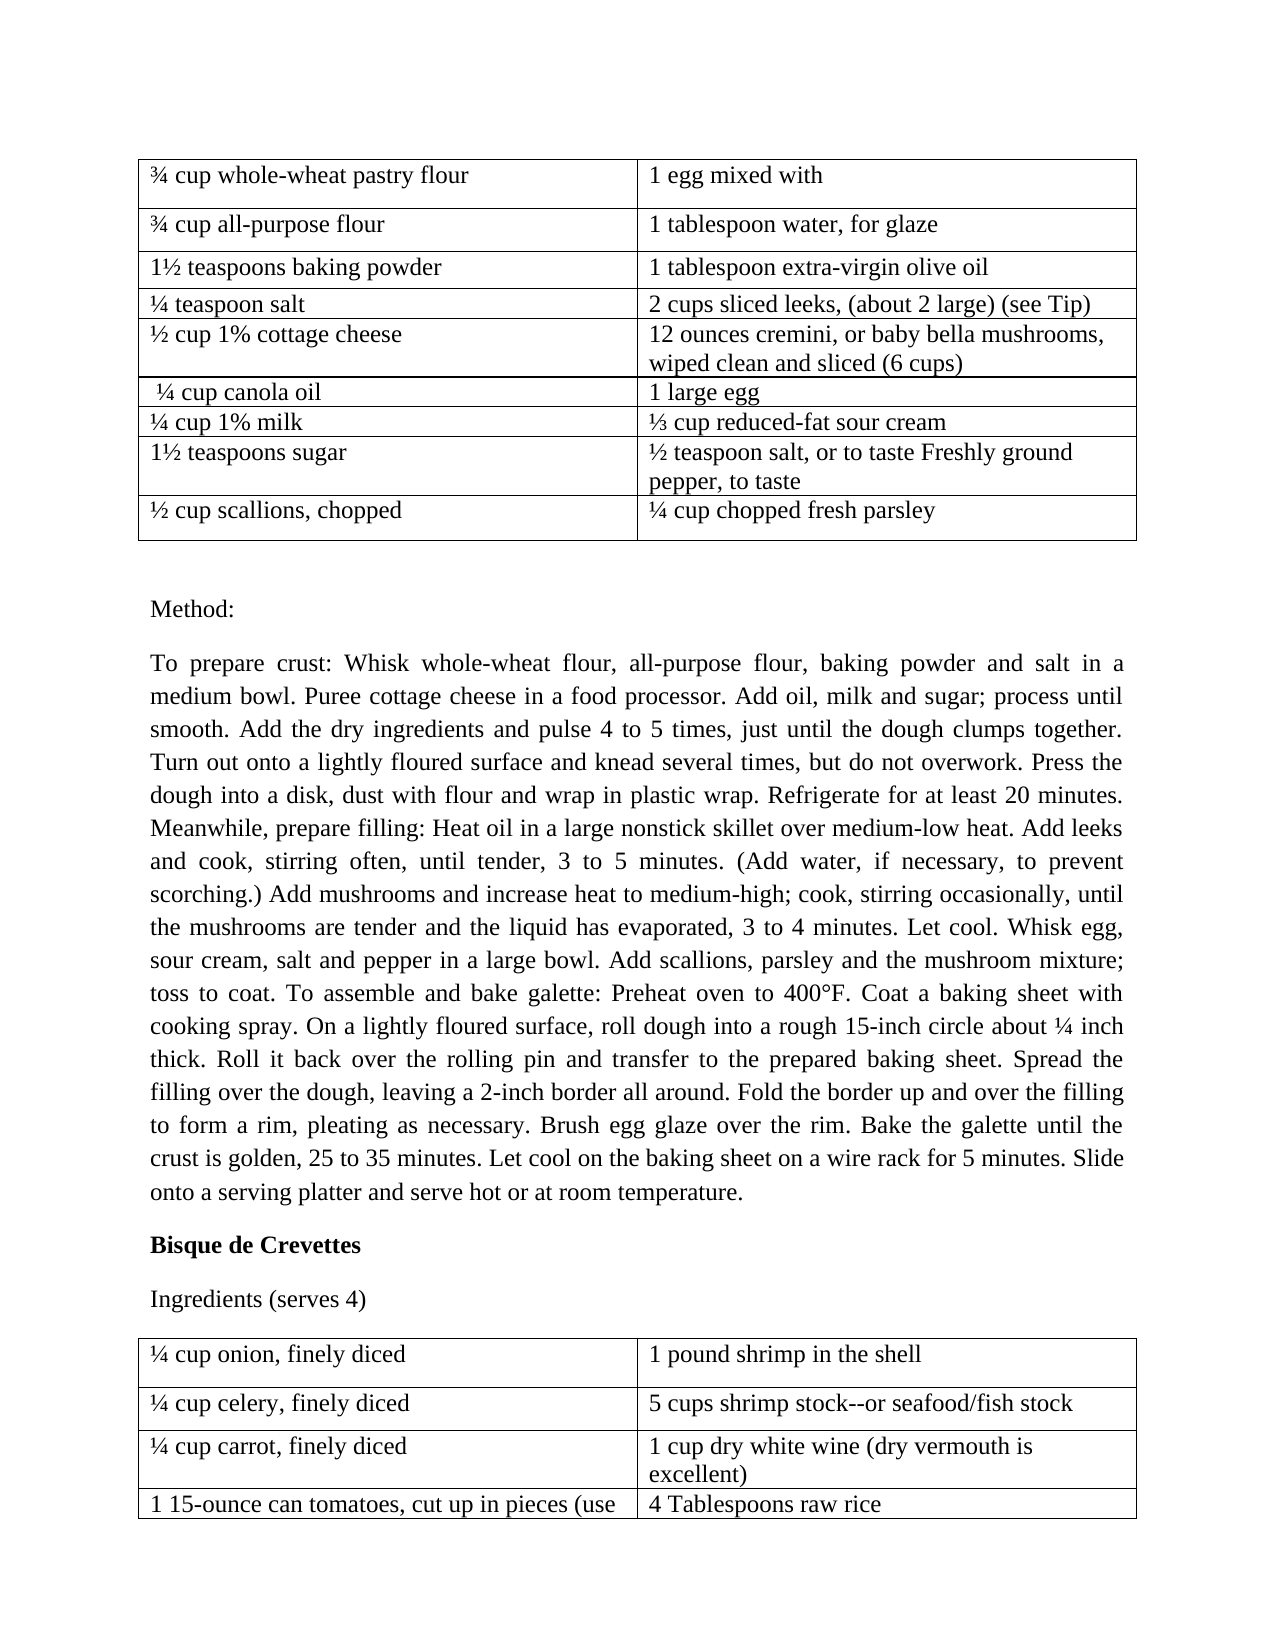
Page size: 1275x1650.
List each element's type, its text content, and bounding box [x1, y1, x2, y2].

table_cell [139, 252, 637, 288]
text Method: [150, 594, 1125, 623]
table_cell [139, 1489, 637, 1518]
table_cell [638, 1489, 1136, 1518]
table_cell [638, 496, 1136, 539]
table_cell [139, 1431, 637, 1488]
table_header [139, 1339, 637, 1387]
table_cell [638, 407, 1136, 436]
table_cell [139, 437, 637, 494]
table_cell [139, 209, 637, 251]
text Ingredients (serves 4) [150, 1284, 1125, 1313]
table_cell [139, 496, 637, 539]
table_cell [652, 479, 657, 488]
text To prepare crust: Whisk whole-wheat flour, all-purpose flour, baking powder and salt in a medium bowl. Puree cottage cheese in a food processor. Add oil, milk and sugar; process until smooth. Add the dry ingredients and pulse 4 to 5 times, just until the dough clumps together. Turn out onto a lightly floured surface and knead several times, but do not overwork. Press the dough into a disk, dust with flour and wrap in plastic wrap. Refrigerate for at least 20 minutes. Meanwhile, prepare filling: Heat oil in a large nonstick skillet over medium-low heat. Add leeks and cook, stirring often, until tender, 3 to 5 minutes. (Add water, if necessary, to prevent scorching.) Add mushrooms and increase heat to medium-high; cook, stirring occasionally, until the mushrooms are tender and the liquid has evaporated, 3 to 4 minutes. Let cool. Whisk egg, sour cream, salt and pepper in a large bowl. Add scallions, parsley and the mushroom mixture; toss to coat. To assemble and bake galette: Preheat oven to 400°F. Coat a baking sheet with cooking spray. On a lightly floured surface, roll dough into a rough 15-inch circle about ¼ inch thick. Roll it back over the rolling pin and transfer to the prepared baking sheet. Spread the filling over the dough, leaving a 2-inch border all around. Fold the border up and over the filling to form a rim, pleating as necessary. Brush egg glaze over the rim. Bake the galette until the crust is golden, 25 to 35 minutes. Let cool on the baking sheet on a wire rack for 5 minutes. Slide onto a serving platter and serve hot or at room temperature. [150, 648, 1125, 1205]
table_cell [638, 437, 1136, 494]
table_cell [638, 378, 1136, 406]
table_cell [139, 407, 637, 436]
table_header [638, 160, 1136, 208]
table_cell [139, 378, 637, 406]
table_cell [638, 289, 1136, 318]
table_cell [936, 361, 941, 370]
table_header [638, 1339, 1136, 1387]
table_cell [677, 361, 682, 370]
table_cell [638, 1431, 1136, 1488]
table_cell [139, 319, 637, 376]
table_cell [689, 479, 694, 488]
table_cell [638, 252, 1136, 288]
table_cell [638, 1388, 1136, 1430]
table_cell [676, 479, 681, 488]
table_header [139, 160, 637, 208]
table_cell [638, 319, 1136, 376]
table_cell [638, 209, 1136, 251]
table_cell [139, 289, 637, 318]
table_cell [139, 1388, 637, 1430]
text Bisque de Crevettes [150, 1230, 1125, 1259]
